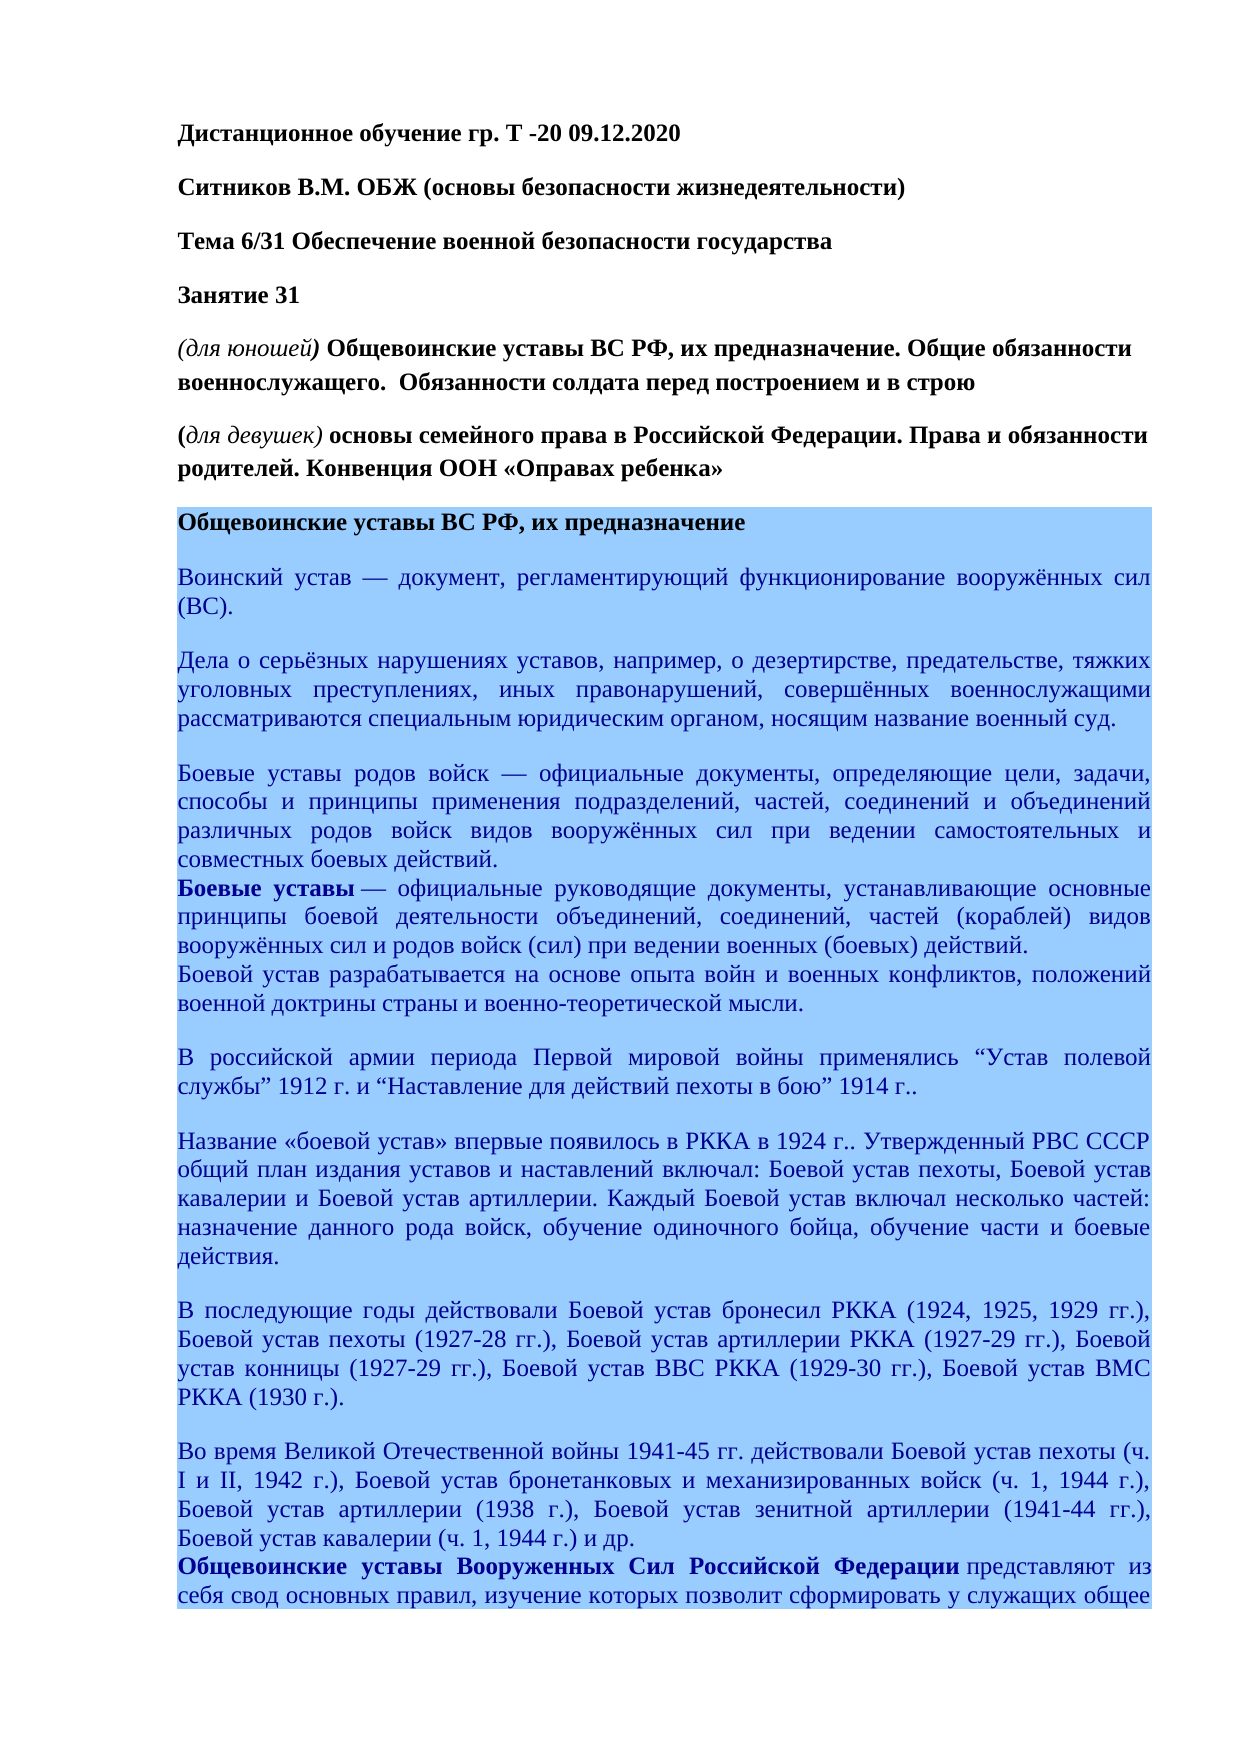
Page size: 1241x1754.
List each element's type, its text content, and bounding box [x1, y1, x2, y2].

text Боевые уставы — официальные руководящие документы, устанавливающие основные принципы боевой деятельности объединений, соединений, частей (кораблей) видов вооружённых сил и родов войск (сил) при ведении военных (боевых) действий. [177, 873, 1152, 959]
text Дела о серьёзных нарушениях уставов, например, о дезертирстве, предательстве, тяжких уголовных преступлениях, иных правонарушений, совершённых военнослужащими рассматриваются специальным юридическим органом, носящим название военный суд. [177, 645, 1152, 732]
text Воинский устав — документ, регламентирующий функционирование вооружённых сил (ВС). [177, 562, 1152, 619]
text Занятие 31 [177, 280, 1152, 308]
text Общевоинские уставы ВС РФ, их предназначение [177, 507, 1152, 536]
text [177, 1551, 1152, 1609]
text Дистанционное обучение гр. Т -20 09.12.2020 [177, 118, 1152, 147]
text В российской армии периода Первой мировой войны применялись “Устав полевой службы” 1912 г. и “Наставление для действий пехоты в бою” 1914 г.. [177, 1042, 1152, 1100]
text Ситников В.М. ОБЖ (основы безопасности жизнедеятельности) [177, 172, 1152, 201]
text Тема 6/31 Обеспечение военной безопасности государства [177, 226, 1152, 254]
text Во время Великой Отечественной войны 1941-45 гг. действовали Боевой устав пехоты (ч. I и II, 1942 г.), Боевой устав бронетанковых и механизированных войск (ч. 1, 1944 г.), Боевой устав артиллерии (1938 г.), Боевой устав зенитной артиллерии (1941-44 гг.), Боевой устав кавалерии (ч. 1, 1944 г.) и др. [177, 1436, 1152, 1551]
text (для юношей) Общевоинские уставы ВС РФ, их предназначение. Общие обязанности военнослужащего. Обязанности солдата перед построением и в строю [177, 333, 1152, 395]
text В последующие годы действовали Боевой устав бронесил РККА (1924, 1925, 1929 гг.), Боевой устав пехоты (1927-28 гг.), Боевой устав артиллерии РККА (1927-29 гг.), Боевой устав конницы (1927-29 гг.), Боевой устав ВВС РККА (1929-30 гг.), Боевой устав ВМС РККА (1930 г.). [177, 1295, 1152, 1410]
text Боевой устав разрабатывается на основе опыта войн и военных конфликтов, положений военной доктрины страны и военно-теоретической мысли. [177, 959, 1152, 1016]
text Боевые уставы родов войск — официальные документы, определяющие цели, задачи, способы и принципы применения подразделений, частей, соединений и объединений различных родов войск видов вооружённых сил при ведении самостоятельных и совместных боевых действий. [177, 758, 1152, 873]
text Название «боевой устав» впервые появилось в РККА в 1924 г.. Утвержденный РВС СССР общий план издания уставов и наставлений включал: Боевой устав пехоты, Боевой устав кавалерии и Боевой устав артиллерии. Каждый Боевой устав включал несколько частей: назначение данного рода войск, обучение одиночного бойца, обучение части и боевые действия. [177, 1126, 1152, 1269]
text (для девушек) основы семейного права в Российской Федерации. Права и обязанности родителей. Конвенция ООН «Оправах ребенка» [177, 420, 1152, 482]
